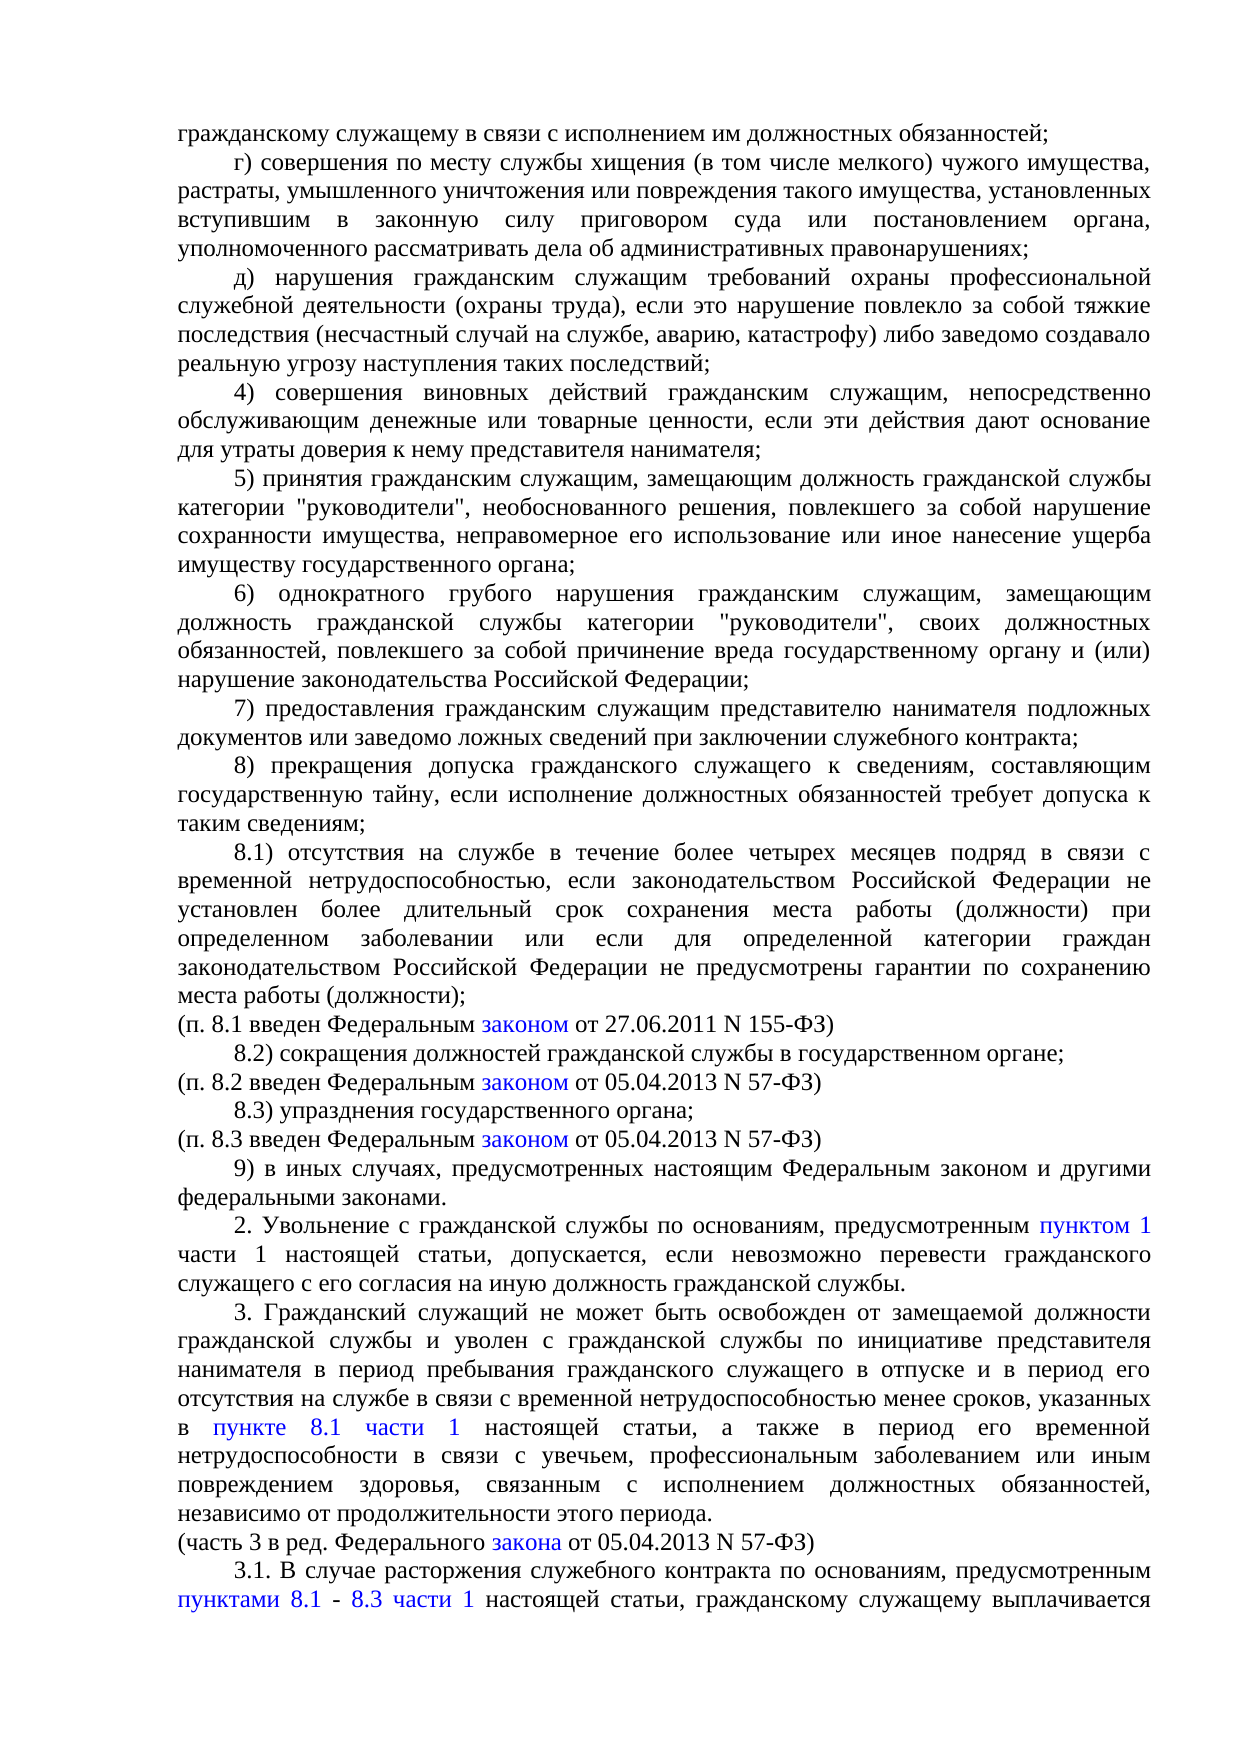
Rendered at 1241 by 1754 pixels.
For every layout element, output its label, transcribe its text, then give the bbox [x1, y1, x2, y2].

text (п. 8.2 введен Федеральным законом от 05.04.2013 N 57-ФЗ) [177, 1067, 1152, 1096]
text д) нарушения гражданским служащим требований охраны профессиональной служебной деятельности (охраны труда), если это нарушение повлекло за собой тяжкие последствия (несчастный случай на службе, аварию, катастрофу) либо заведомо создавало реальную угрозу наступления таких последствий; [177, 262, 1152, 377]
text 6) однократного грубого нарушения гражданским служащим, замещающим должность гражданской службы категории "руководители", своих должностных обязанностей, повлекшего за собой причинение вреда государственному органу и (или) нарушение законодательства Российской Федерации; [177, 578, 1152, 693]
text 8.3) упразднения государственного органа; [177, 1096, 1152, 1124]
text 8.1) отсутствия на службе в течение более четырех месяцев подряд в связи с временной нетрудоспособностью, если законодательством Российской Федерации не установлен более длительный срок сохранения места работы (должности) при определенном заболевании или если для определенной категории граждан законодательством Российской Федерации не предусмотрены гарантии по сохранению места работы (должности); [177, 837, 1152, 1009]
text 7) предоставления гражданским служащим представителю нанимателя подложных документов или заведомо ложных сведений при заключении служебного контракта; [177, 693, 1152, 751]
text 8) прекращения допуска гражданского служащего к сведениям, составляющим государственную тайну, если исполнение должностных обязанностей требует допуска к таким сведениям; [177, 751, 1152, 837]
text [177, 1556, 1152, 1613]
text (п. 8.3 введен Федеральным законом от 05.04.2013 N 57-ФЗ) [177, 1124, 1152, 1153]
text 4) совершения виновных действий гражданским служащим, непосредственно обслуживающим денежные или товарные ценности, если эти действия дают основание для утраты доверия к нему представителя нанимателя; [177, 377, 1152, 463]
text 2. Увольнение с гражданской службы по основаниям, предусмотренным пунктом 1 части 1 настоящей статьи, допускается, если невозможно перевести гражданского служащего с его согласия на иную должность гражданской службы. [177, 1211, 1152, 1297]
text 9) в иных случаях, предусмотренных настоящим Федеральным законом и другими федеральными законами. [177, 1153, 1152, 1211]
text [177, 118, 1152, 147]
text 8.2) сокращения должностей гражданской службы в государственном органе; [177, 1038, 1152, 1067]
text (п. 8.1 введен Федеральным законом от 27.06.2011 N 155-ФЗ) [177, 1009, 1152, 1038]
text (часть 3 в ред. Федерального закона от 05.04.2013 N 57-ФЗ) [177, 1527, 1152, 1556]
text г) совершения по месту службы хищения (в том числе мелкого) чужого имущества, растраты, умышленного уничтожения или повреждения такого имущества, установленных вступившим в законную силу приговором суда или постановлением органа, уполномоченного рассматривать дела об административных правонарушениях; [177, 147, 1152, 262]
text 5) принятия гражданским служащим, замещающим должность гражданской службы категории "руководители", необоснованного решения, повлекшего за собой нарушение сохранности имущества, неправомерное его использование или иное нанесение ущерба имуществу государственного органа; [177, 463, 1152, 578]
text 3. Гражданский служащий не может быть освобожден от замещаемой должности гражданской службы и уволен с гражданской службы по инициативе представителя нанимателя в период пребывания гражданского служащего в отпуске и в период его отсутствия на службе в связи с временной нетрудоспособностью менее сроков, указанных в пункте 8.1 части 1 настоящей статьи, а также в период его временной нетрудоспособности в связи с увечьем, профессиональным заболеванием или иным повреждением здоровья, связанным с исполнением должностных обязанностей, независимо от продолжительности этого периода. [177, 1297, 1152, 1527]
